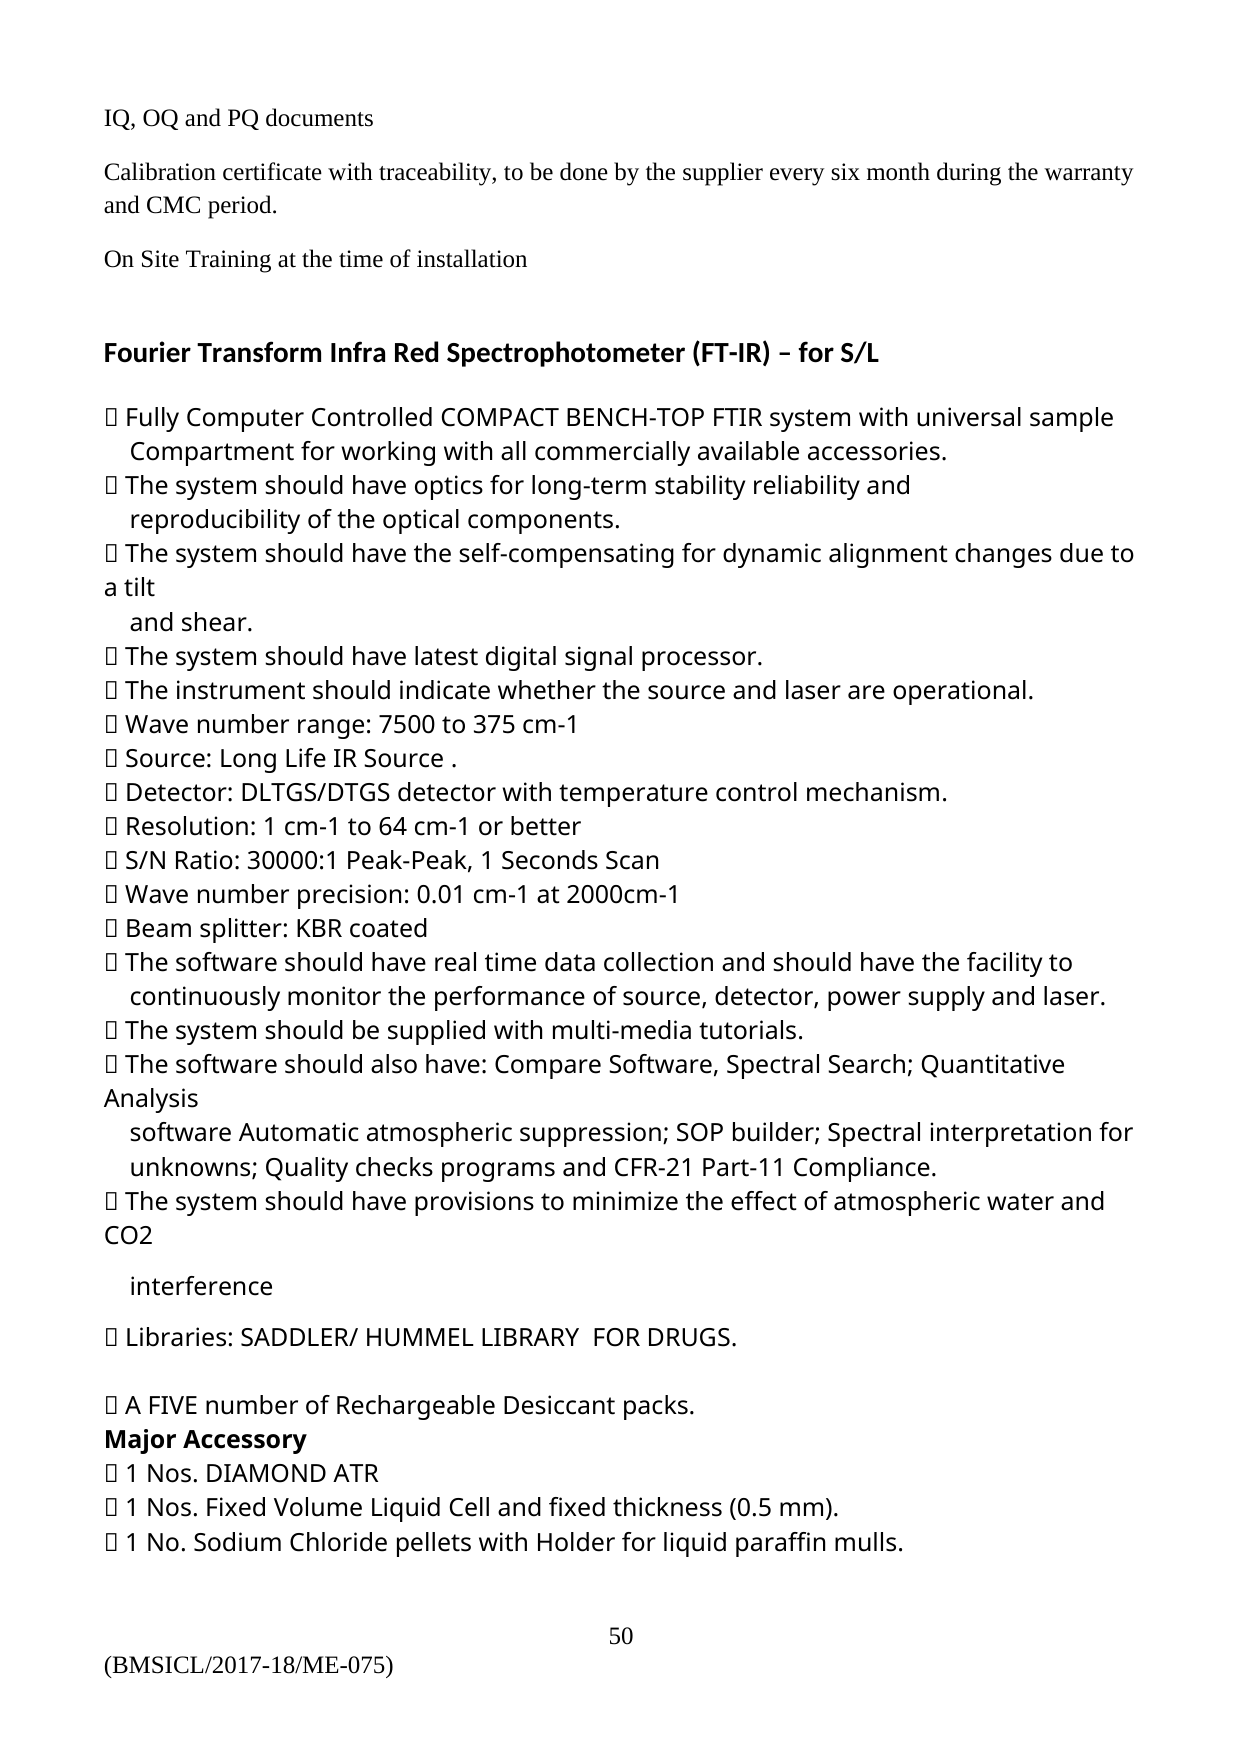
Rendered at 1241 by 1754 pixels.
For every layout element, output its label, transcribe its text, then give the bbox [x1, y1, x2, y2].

text  Detector: DLTGS/DTGS detector with temperature control mechanism. [103, 774, 1138, 808]
text  Wave number precision: 0.01 cm-1 at 2000cm-1 [103, 877, 1138, 911]
text  The software should have real time data collection and should have the facility to [103, 945, 1138, 979]
text  The instrument should indicate whether the source and laser are operational. [103, 672, 1138, 706]
text Major Accessory [103, 1422, 1138, 1456]
text  Source: Long Life IR Source . [103, 740, 1138, 774]
text  The software should also have: Compare Software, Spectral Search; Quantitative Analysis [103, 1047, 1138, 1115]
text  The system should have optics for long-term stability reliability and [103, 468, 1138, 502]
text reproducibility of the optical components. [103, 502, 1138, 536]
text  S/N Ratio: 30000:1 Peak-Peak, 1 Seconds Scan [103, 843, 1138, 877]
text  1 Nos. DIAMOND ATR [103, 1456, 1138, 1490]
text  Beam splitter: KBR coated [103, 911, 1138, 945]
text interference [103, 1268, 1138, 1303]
text  1 No. Sodium Chloride pellets with Holder for liquid paraffin mulls. [103, 1524, 1138, 1558]
text On Site Training at the time of installation [103, 244, 1138, 273]
text  The system should have latest digital signal processor. [103, 638, 1138, 672]
text  Libraries: SADDLER/ HUMMEL LIBRARY FOR DRUGS. [103, 1320, 1138, 1354]
text  The system should have provisions to minimize the effect of atmospheric water and CO2 [103, 1183, 1138, 1251]
text  A FIVE number of Rechargeable Desiccant packs. [103, 1388, 1138, 1422]
text software Automatic atmospheric suppression; SOP builder; Spectral interpretation for [103, 1115, 1138, 1149]
text Fourier Transform Infra Red Spectrophotometer (FT-IR) – for S/L [103, 334, 1138, 369]
text IQ, OQ and PQ documents [103, 103, 1138, 132]
text Calibration certificate with traceability, to be done by the supplier every six month during the warranty and CMC period. [103, 157, 1138, 219]
text  The system should have the self-compensating for dynamic alignment changes due to a tilt [103, 536, 1138, 604]
text  1 Nos. Fixed Volume Liquid Cell and fixed thickness (0.5 mm). [103, 1490, 1138, 1524]
text  The system should be supplied with multi-media tutorials. [103, 1013, 1138, 1047]
text  Resolution: 1 cm-1 to 64 cm-1 or better [103, 808, 1138, 843]
text Compartment for working with all commercially available accessories. [103, 434, 1138, 468]
text and shear. [103, 604, 1138, 638]
text continuously monitor the performance of source, detector, power supply and laser. [103, 979, 1138, 1013]
text  Fully Computer Controlled COMPACT BENCH-TOP FTIR system with universal sample [103, 400, 1138, 434]
text unknowns; Quality checks programs and CFR-21 Part-11 Compliance. [103, 1149, 1138, 1183]
text  Wave number range: 7500 to 375 cm-1 [103, 706, 1138, 740]
